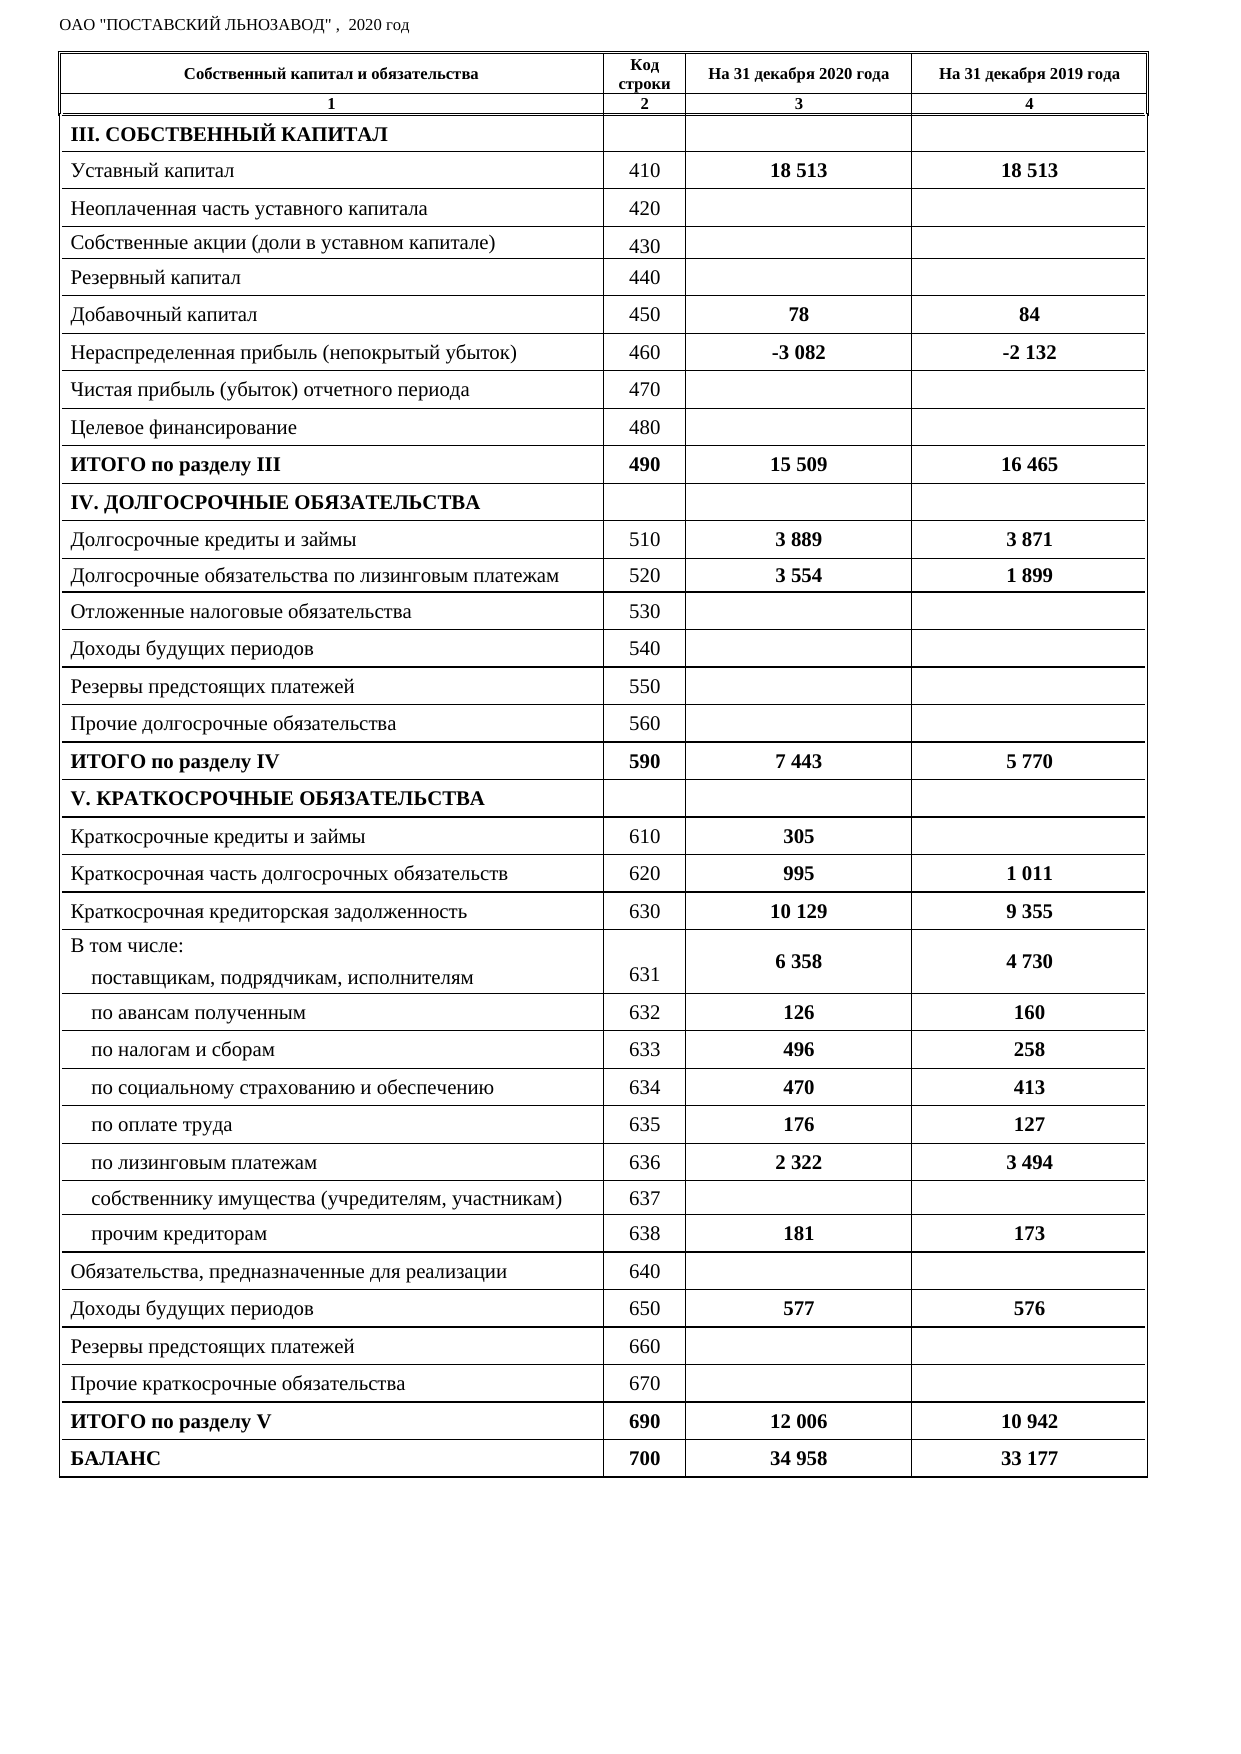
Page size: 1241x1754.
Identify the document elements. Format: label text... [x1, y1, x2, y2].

table_cell по социальному страхованию и обеспечению [60, 1068, 603, 1105]
table_cell 5 770 [912, 741, 1147, 779]
table_cell 470 [604, 371, 685, 408]
table_cell 620 [604, 855, 685, 891]
table_cell [686, 1328, 911, 1364]
table_cell 460 [604, 334, 685, 370]
table_cell ИТОГО по разделу IV [60, 741, 603, 779]
table_cell [686, 1253, 911, 1289]
table_cell 15 509 [686, 446, 911, 483]
table_cell [912, 666, 1147, 704]
table_cell 630 [604, 893, 685, 929]
table_cell [912, 591, 1147, 629]
table_cell [912, 779, 1147, 816]
table_cell 520 [604, 559, 685, 591]
table_cell Долгосрочные кредиты и займы [60, 520, 603, 558]
table_cell 660 [604, 1328, 685, 1364]
table_cell В том числе: [60, 929, 603, 961]
table_cell [912, 629, 1147, 666]
table_cell 1 [61, 94, 603, 113]
table_cell 18 513 [912, 151, 1147, 188]
table_cell 637 [604, 1181, 685, 1214]
table_cell 16 465 [912, 445, 1147, 483]
table_cell 635 [604, 1106, 685, 1143]
table_cell Доходы будущих периодов [60, 629, 603, 666]
table_cell V. КРАТКОСРОЧНЫЕ ОБЯЗАТЕЛЬСТВА [60, 779, 603, 816]
table_cell 560 [604, 705, 685, 741]
table_cell Чистая прибыль (убыток) отчетного периода [60, 370, 603, 408]
table_cell 530 [604, 593, 685, 629]
table_cell 410 [604, 152, 685, 188]
table_cell 4 [912, 94, 1146, 113]
table_cell 650 [604, 1290, 685, 1326]
table_cell 18 513 [686, 152, 911, 188]
table_cell 480 [604, 409, 685, 445]
table_cell [686, 484, 911, 520]
table_header На 31 декабря 2019 года [912, 54, 1146, 93]
table_cell [912, 1180, 1147, 1214]
table_cell 550 [604, 668, 685, 704]
table_cell [686, 780, 911, 816]
table_cell 3 [686, 94, 911, 113]
table_cell Уставный капитал [60, 151, 603, 188]
table_cell [912, 816, 1147, 854]
table_cell по авансам полученным [60, 993, 603, 1030]
table_cell [604, 780, 685, 816]
table_cell 1 899 [912, 558, 1147, 591]
table_cell 2 322 [686, 1144, 911, 1180]
table_cell 4 730 [912, 929, 1147, 993]
table_cell [686, 227, 911, 258]
table_cell 10 129 [686, 893, 911, 929]
table_cell 490 [604, 446, 685, 483]
table_cell по оплате труда [60, 1105, 603, 1143]
table_cell IV. ДОЛГОСРОЧНЫЕ ОБЯЗАТЕЛЬСТВА [60, 483, 603, 520]
table_cell 3 494 [912, 1143, 1147, 1180]
table_cell [604, 116, 685, 151]
table_cell 450 [604, 296, 685, 333]
table_cell 576 [912, 1289, 1147, 1326]
table_cell 995 [686, 855, 911, 891]
table_cell 305 [686, 818, 911, 854]
table_cell 9 355 [912, 891, 1147, 929]
table_cell [604, 930, 685, 961]
table_cell Обязательства, предназначенные для реализации [60, 1251, 603, 1289]
table_cell [686, 1181, 911, 1214]
table_cell 638 [604, 1215, 685, 1251]
table_cell [686, 705, 911, 741]
table_cell 633 [604, 1031, 685, 1068]
table_cell 126 [686, 994, 911, 1030]
table_cell 640 [604, 1253, 685, 1289]
table_cell [912, 483, 1147, 520]
table_cell [686, 259, 911, 295]
table_cell [686, 630, 911, 666]
table_cell Резервы предстоящих платежей [60, 666, 603, 704]
table_cell 2 [604, 94, 685, 113]
table_cell Нераспределенная прибыль (непокрытый убыток) [60, 333, 603, 370]
table_cell 440 [604, 259, 685, 295]
table_cell 84 [912, 295, 1147, 333]
table_cell 176 [686, 1106, 911, 1143]
table_cell Добавочный капитал [60, 295, 603, 333]
table_cell [686, 409, 911, 445]
table_cell 1 011 [912, 854, 1147, 891]
table_cell 636 [604, 1144, 685, 1180]
table_cell Долгосрочные обязательства по лизинговым платежам [60, 558, 603, 591]
table_cell [686, 116, 911, 151]
table_cell 496 [686, 1031, 911, 1068]
table_cell ИТОГО по разделу V [60, 1401, 603, 1439]
table_header На 31 декабря 2020 года [686, 54, 911, 93]
table_cell 700 [604, 1440, 685, 1476]
table_cell 670 [604, 1365, 685, 1401]
table_cell 258 [912, 1030, 1147, 1068]
table_cell 634 [604, 1069, 685, 1105]
table_cell [912, 704, 1147, 741]
table_cell 413 [912, 1068, 1147, 1105]
table_cell Краткосрочная часть долгосрочных обязательств [60, 854, 603, 891]
table_cell [912, 1364, 1147, 1401]
table_cell собственнику имущества (учредителям, участникам) [60, 1180, 603, 1214]
table_cell [686, 593, 911, 629]
table_cell 160 [912, 993, 1147, 1030]
table_cell 7 443 [686, 743, 911, 779]
table_cell [686, 371, 911, 408]
table_header Собственный капитал и обязательства [61, 54, 603, 93]
table_cell Целевое финансирование [60, 408, 603, 445]
table_cell 631 [604, 961, 685, 993]
table_cell 470 [686, 1069, 911, 1105]
table_cell Неоплаченная часть уставного капитала [60, 188, 603, 226]
table_cell 430 [604, 227, 685, 258]
table_cell Доходы будущих периодов [60, 1289, 603, 1326]
table_cell 78 [686, 296, 911, 333]
table_cell 10 942 [912, 1401, 1147, 1439]
table_cell -2 132 [912, 333, 1147, 370]
table_cell 181 [686, 1215, 911, 1251]
table_cell 632 [604, 994, 685, 1030]
table_cell по налогам и сборам [60, 1030, 603, 1068]
table_cell [604, 484, 685, 520]
table_cell [686, 668, 911, 704]
table_cell [912, 226, 1147, 258]
table_cell [912, 1251, 1147, 1289]
table_cell Прочие долгосрочные обязательства [60, 704, 603, 741]
table_cell [686, 189, 911, 226]
table_cell 590 [604, 743, 685, 779]
table_cell 33 177 [912, 1439, 1147, 1476]
table_header Код строки [604, 54, 685, 93]
table_cell [912, 113, 1147, 151]
table_cell [912, 408, 1147, 445]
table_cell 690 [604, 1403, 685, 1439]
table_cell [912, 1326, 1147, 1364]
table_cell -3 082 [686, 334, 911, 370]
table_cell Краткосрочная кредиторская задолженность [60, 891, 603, 929]
table_cell 173 [912, 1214, 1147, 1251]
table_cell 6 358 [686, 930, 911, 993]
table_cell прочим кредиторам [60, 1214, 603, 1251]
table_cell ИТОГО по разделу III [60, 445, 603, 483]
table_cell Собственные акции (доли в уставном капитале) [60, 226, 603, 258]
table_cell [686, 1365, 911, 1401]
table_cell Прочие краткосрочные обязательства [60, 1364, 603, 1401]
table_cell 3 554 [686, 559, 911, 591]
table_cell 577 [686, 1290, 911, 1326]
table_cell 3 889 [686, 521, 911, 558]
table_cell Резервный капитал [60, 258, 603, 295]
table_cell 610 [604, 818, 685, 854]
table_cell 12 006 [686, 1403, 911, 1439]
table_cell 420 [604, 189, 685, 226]
table_cell Краткосрочные кредиты и займы [60, 816, 603, 854]
table_cell по лизинговым платежам [60, 1143, 603, 1180]
table_cell [912, 258, 1147, 295]
table_cell Отложенные налоговые обязательства [60, 591, 603, 629]
table_cell 34 958 [686, 1440, 911, 1476]
table_cell 540 [604, 630, 685, 666]
table_cell Резервы предстоящих платежей [60, 1326, 603, 1364]
table_cell [912, 370, 1147, 408]
table_cell 3 871 [912, 520, 1147, 558]
table_cell III. СОБСТВЕННЫЙ КАПИТАЛ [60, 113, 603, 151]
table_cell БАЛАНС [60, 1439, 603, 1476]
table_cell поставщикам, подрядчикам, исполнителям [60, 961, 603, 993]
table_cell 127 [912, 1105, 1147, 1143]
table_cell [912, 188, 1147, 226]
table_cell 510 [604, 521, 685, 558]
